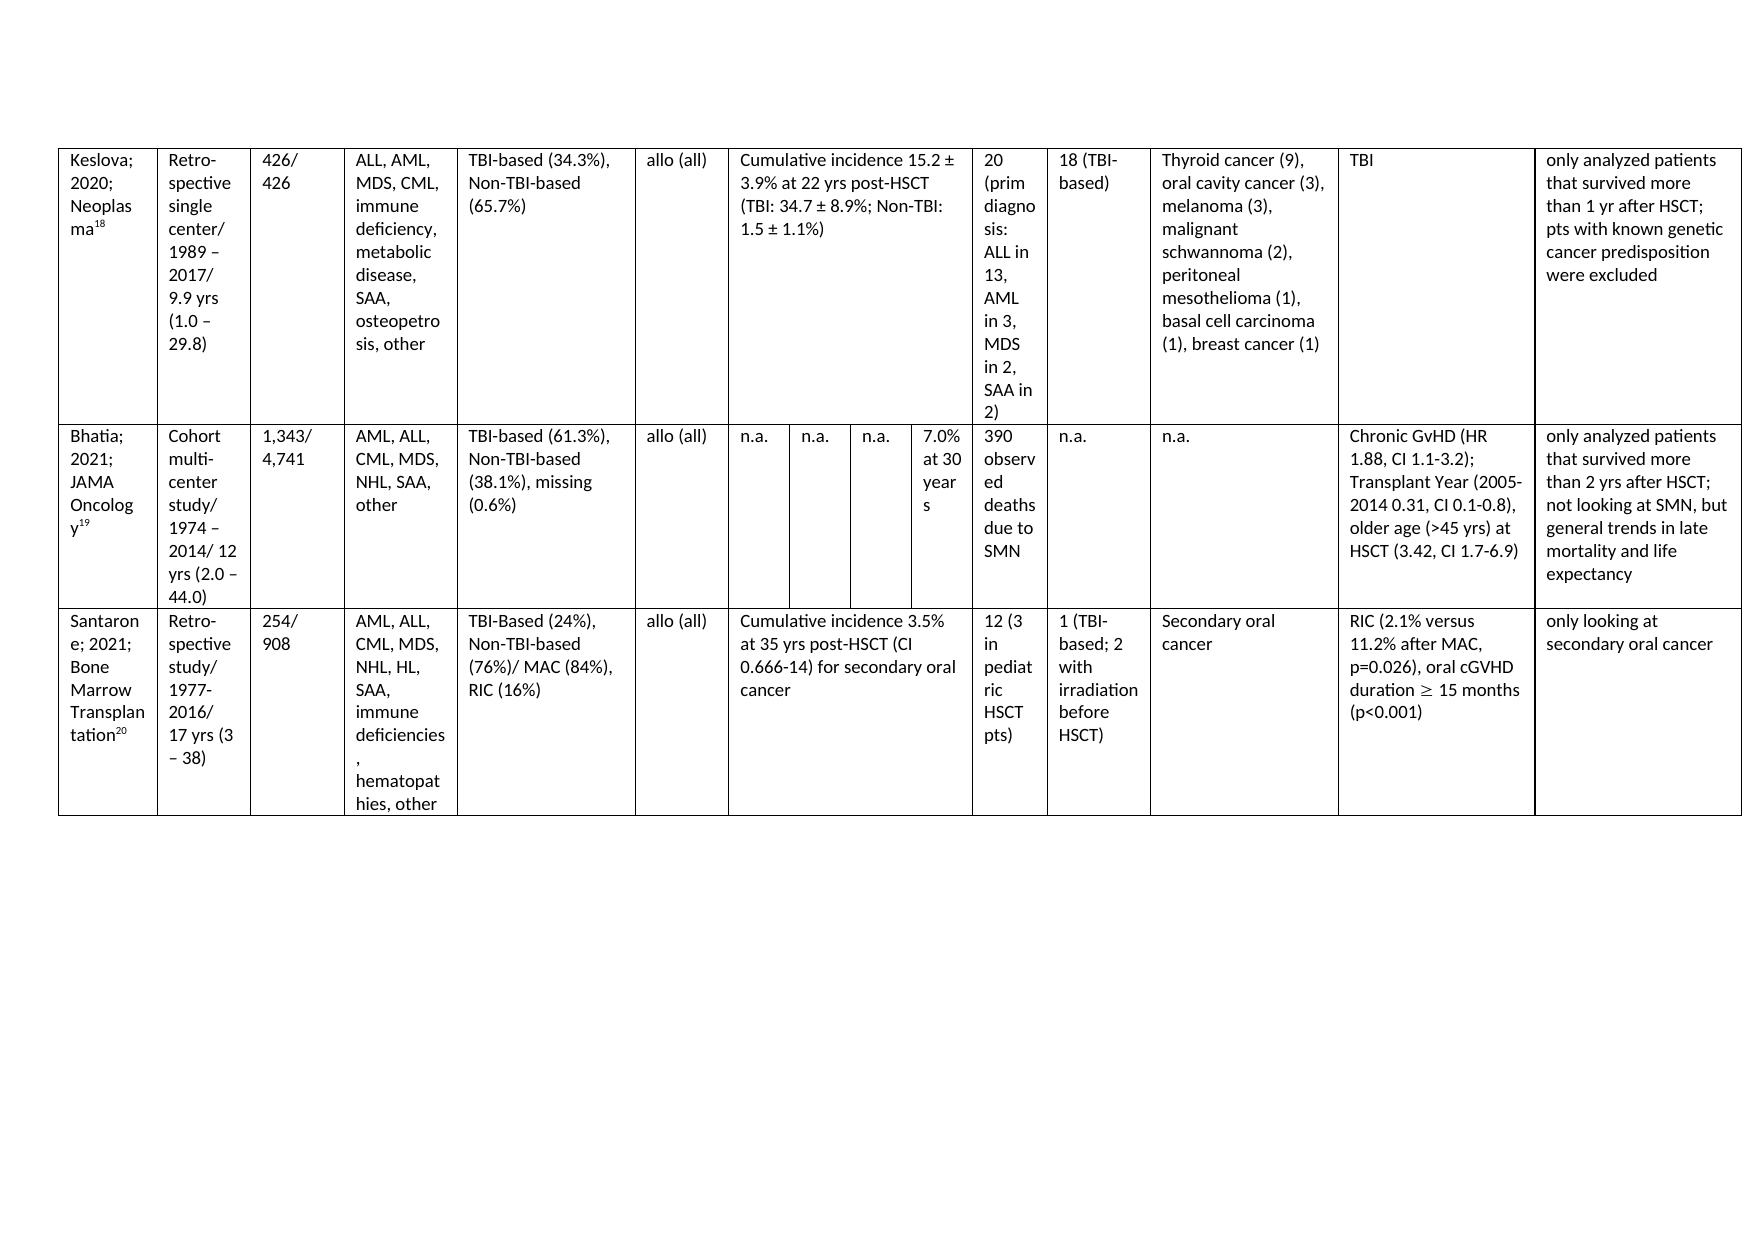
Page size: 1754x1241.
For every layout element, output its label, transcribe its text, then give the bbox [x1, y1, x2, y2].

table_cell RIC (2.1% versus 11.2% after MAC, p=0.026), oral cGVHD duration 15 months (p<0.001) [1339, 609, 1534, 815]
table_cell TBI-based (34.3%), Non-TBI-based (65.7%) [458, 149, 635, 424]
table_cell 390 observed deaths due to SMN [973, 425, 1047, 608]
table_cell allo (all) [636, 149, 728, 424]
table_cell Keslova; 2020; Neoplasma18 [59, 149, 157, 424]
table_cell n.a. [1151, 425, 1338, 608]
table_cell TBI [1339, 149, 1534, 424]
table_cell Bhatia; 2021; JAMA Oncology19 [59, 425, 157, 608]
table_cell Retro-spective study/ 1977-2016/ 17 yrs (3 – 38) [158, 609, 250, 815]
table_cell Cumulative incidence 15.2 ± 3.9% at 22 yrs post-HSCT (TBI: 34.7 ± 8.9%; Non-TBI: 1.5 ± 1.1%) [729, 149, 972, 424]
table_cell 426/ 426 [251, 149, 344, 424]
table_cell 18 (TBI-based) [1048, 149, 1150, 424]
table_cell n.a. [729, 425, 789, 608]
table_cell ALL, AML, MDS, CML, immune deficiency, metabolic disease, SAA, osteopetrosis, other [345, 149, 457, 424]
table_cell AML, ALL, CML, MDS, NHL, SAA, other [345, 425, 457, 608]
table_cell only looking at secondary oral cancer [1536, 609, 1741, 815]
table_cell TBI-based (61.3%), Non-TBI-based (38.1%), missing (0.6%) [458, 425, 635, 608]
table_cell 12 (3 in pediatric HSCT pts) [973, 609, 1047, 815]
table_cell Santarone; 2021; Bone Marrow Transplantation20 [59, 609, 157, 815]
table_cell only analyzed patients that survived more than 1 yr after HSCT; pts with known genetic cancer predisposition were excluded [1536, 149, 1741, 424]
table_cell Cumulative incidence 3.5% at 35 yrs post-HSCT (CI 0.666-14) for secondary oral cancer [729, 609, 972, 815]
table_cell allo (all) [636, 425, 728, 608]
table_cell allo (all) [636, 609, 728, 815]
table_cell AML, ALL, CML, MDS, NHL, HL, SAA, immune deficiencies, hematopathies, other [345, 609, 457, 815]
table_cell n.a. [790, 425, 850, 608]
table_cell Secondary oral cancer [1151, 609, 1338, 815]
table_cell Retro-spective single center/ 1989 – 2017/ 9.9 yrs (1.0 – 29.8) [158, 149, 250, 424]
table_cell n.a. [1048, 425, 1150, 608]
table_cell 1,343/ 4,741 [251, 425, 344, 608]
table_cell Chronic GvHD (HR 1.88, CI 1.1-3.2); Transplant Year (2005-2014 0.31, CI 0.1-0.8), older age (>45 yrs) at HSCT (3.42, CI 1.7-6.9) [1339, 425, 1534, 608]
table_cell 1 (TBI-based; 2 with irradiation before HSCT) [1048, 609, 1150, 815]
table_cell 20 (prim diagnosis: ALL in 13, AML in 3, MDS in 2, SAA in 2) [973, 149, 1047, 424]
table_cell only analyzed patients that survived more than 2 yrs after HSCT; not looking at SMN, but general trends in late mortality and life expectancy [1536, 425, 1741, 608]
table_cell Thyroid cancer (9), oral cavity cancer (3), melanoma (3), malignant schwannoma (2), peritoneal mesothelioma (1), basal cell carcinoma (1), breast cancer (1) [1151, 149, 1338, 424]
table_cell 7.0% at 30 years [912, 425, 972, 608]
table_cell TBI-Based (24%), Non-TBI-based (76%)/ MAC (84%), RIC (16%) [458, 609, 635, 815]
table_cell 254/ 908 [251, 609, 344, 815]
table_cell Cohort multi-center study/ 1974 – 2014/ 12 yrs (2.0 – 44.0) [158, 425, 250, 608]
table_cell n.a. [851, 425, 911, 608]
